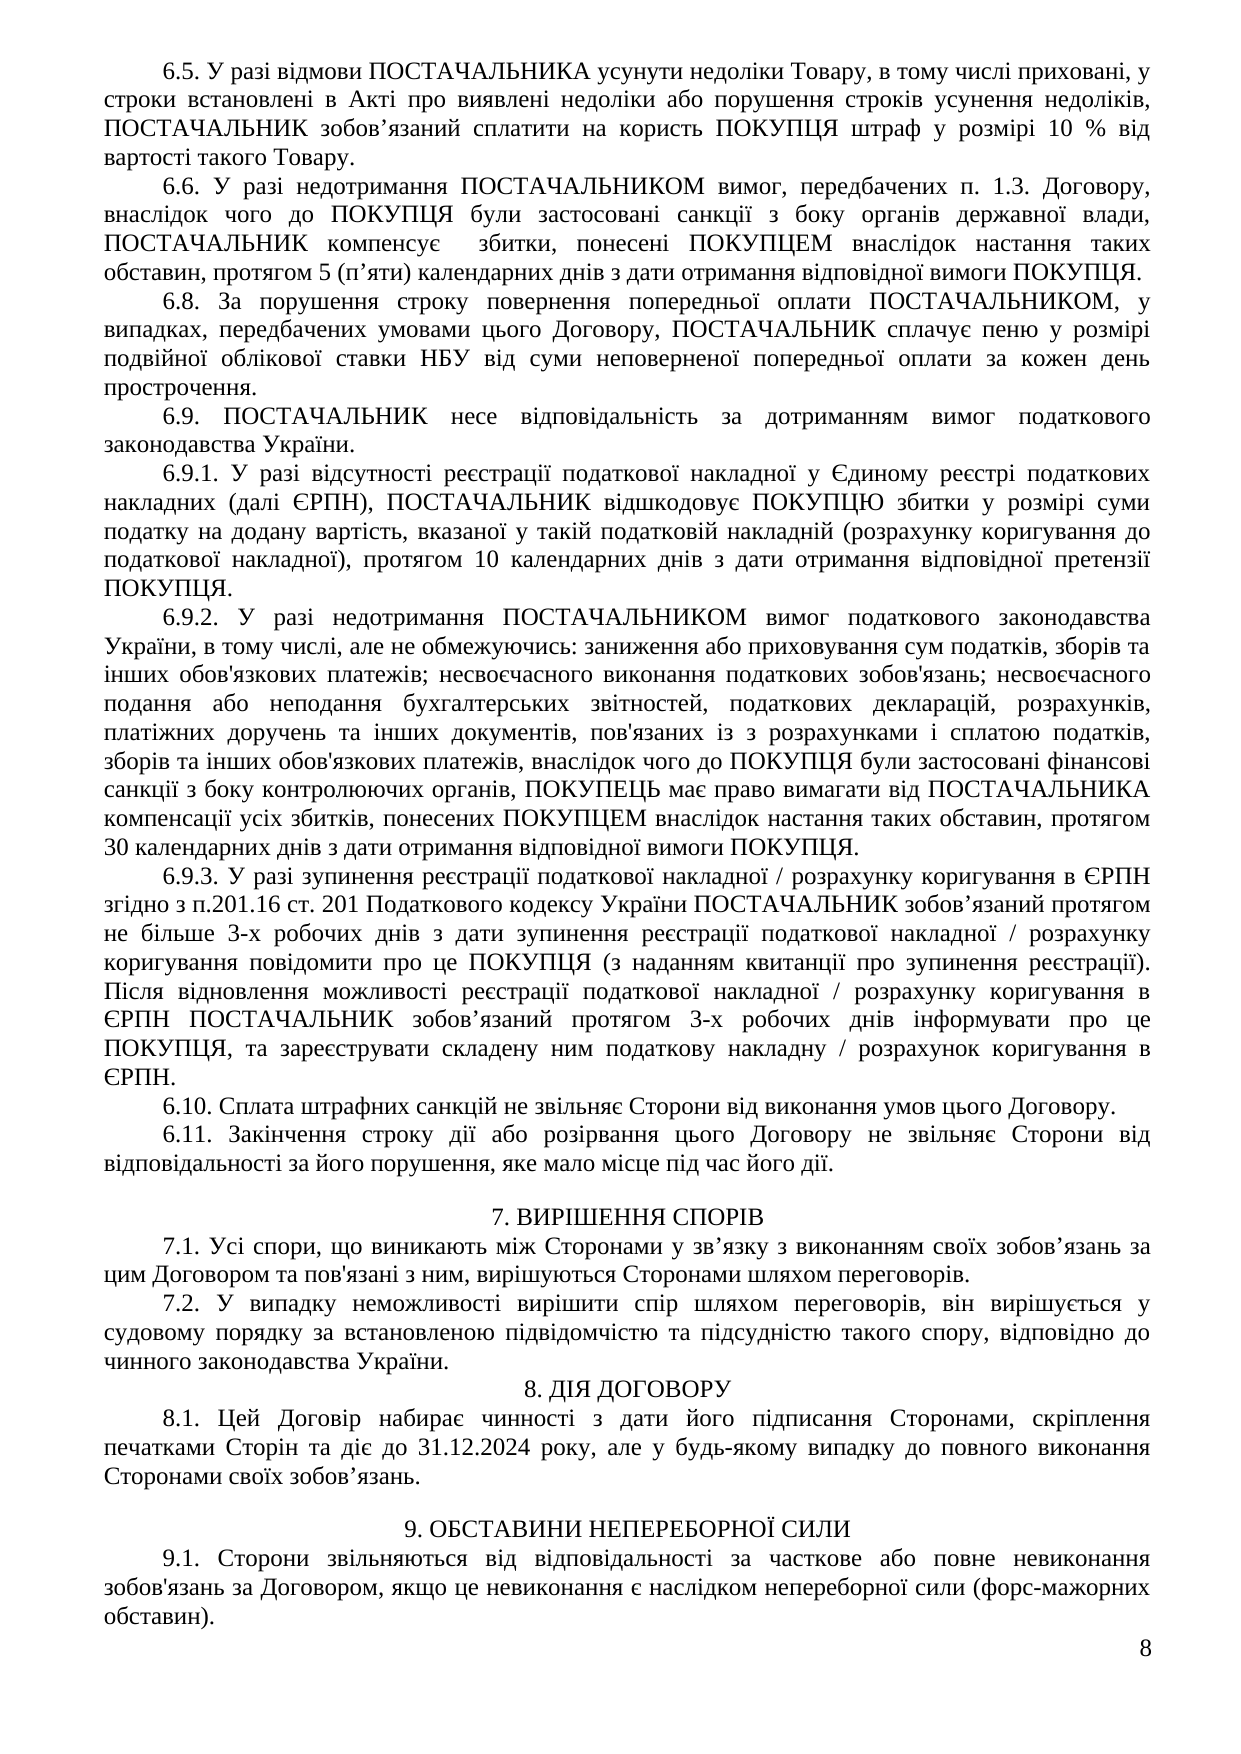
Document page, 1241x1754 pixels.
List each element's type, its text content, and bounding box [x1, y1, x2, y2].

text 6.9.2. У разі недотримання ПОСТАЧАЛЬНИКОМ вимог податкового законодавства України, в тому числі, але не обмежуючись: заниження або приховування сум податків, зборів та інших обов'язкових платежів; несвоєчасного виконання податкових зобов'язань; несвоєчасного подання або неподання бухгалтерських звітностей, податкових декларацій, розрахунків, платіжних доручень та інших документів, пов'язаних із з розрахунками і сплатою податків, зборів та інших обов'язкових платежів, внаслідок чого до ПОКУПЦЯ були застосовані фінансові санкції з боку контролюючих органів, ПОКУПЕЦЬ має право вимагати від ПОСТАЧАЛЬНИКА компенсації усіх збитків, понесених ПОКУПЦЕМ внаслідок настання таких обставин, протягом 30 календарних днів з дати отримання відповідної вимоги ПОКУПЦЯ. [103, 602, 1152, 861]
text 6.11. Закінчення строку дії або розірвання цього Договору не звільняє Сторони від відповідальності за його порушення, яке мало місце під час його дії. [103, 1119, 1152, 1177]
text 6.9.3. У разі зупинення реєстрації податкової накладної / розрахунку коригування в ЄРПН згідно з п.201.16 ст. 201 Податкового кодексу України ПОСТАЧАЛЬНИК зобов’язаний протягом не більше 3-х робочих днів з дати зупинення реєстрації податкової накладної / розрахунку коригування повідомити про це ПОКУПЦЯ (з наданням квитанції про зупинення реєстрації). Після відновлення можливості реєстрації податкової накладної / розрахунку коригування в ЄРПН ПОСТАЧАЛЬНИК зобов’язаний протягом 3-х робочих днів інформувати про це ПОКУПЦЯ, та зареєструвати складену ним податкову накладну / розрахунок коригування в ЄРПН. [103, 861, 1152, 1091]
text 8. ДІЯ ДОГОВОРУ [103, 1374, 1152, 1403]
text 7.2. У випадку неможливості вирішити спір шляхом переговорів, він вирішується у судовому порядку за встановленою підвідомчістю та підсудністю такого спору, відповідно до чинного законодавства України. [103, 1288, 1152, 1374]
text 6.9.1. У разі відсутності реєстрації податкової накладної у Єдиному реєстрі податкових накладних (далі ЄРПН), ПОСТАЧАЛЬНИК відшкодовує ПОКУПЦЮ збитки у розмірі суми податку на додану вартість, вказаної у такій податковій накладній (розрахунку коригування до податкової накладної), протягом 10 календарних днів з дати отримання відповідної претензії ПОКУПЦЯ. [103, 458, 1152, 602]
text 6.8. За порушення строку повернення попередньої оплати ПОСТАЧАЛЬНИКОМ, у випадках, передбачених умовами цього Договору, ПОСТАЧАЛЬНИК сплачує пеню у розмірі подвійної облікової ставки НБУ від суми неповерненої попередньої оплати за кожен день прострочення. [103, 286, 1152, 401]
text 6.6. У разі недотримання ПОСТАЧАЛЬНИКОМ вимог, передбачених п. 1.3. Договору, внаслідок чого до ПОКУПЦЯ були застосовані санкції з боку органів державної влади, ПОСТАЧАЛЬНИК компенсує збитки, понесені ПОКУПЦЕМ внаслідок настання таких обставин, протягом 5 (п’яти) календарних днів з дати отримання відповідної вимоги ПОКУПЦЯ. [103, 171, 1152, 286]
text 6.9. ПОСТАЧАЛЬНИК несе відповідальність за дотриманням вимог податкового законодавства України. [103, 401, 1152, 458]
text 8.1. Цей Договір набирає чинності з дати його підписання Сторонами, скріплення печатками Сторін та діє до 31.12.2024 року, але у будь-якому випадку до повного виконання Сторонами своїх зобов’язань. [103, 1403, 1152, 1489]
text 6.10. Сплата штрафних санкцій не звільняє Сторони від виконання умов цього Договору. [103, 1091, 1152, 1119]
text 7. ВИРІШЕННЯ СПОРІВ [103, 1202, 1152, 1231]
text 9.1. Сторони звільняються від відповідальності за часткове або повне невиконання зобов'язань за Договором, якщо це невиконання є наслідком непереборної сили (форс-мажорних обставин). [103, 1543, 1152, 1629]
text 9. ОБСТАВИНИ НЕПЕРЕБОРНОЇ СИЛИ [103, 1514, 1152, 1543]
text 7.1. Усі спори, що виникають між Сторонами у зв’язку з виконанням своїх зобов’язань за цим Договором та пов'язані з ним, вирішуються Сторонами шляхом переговорів. [103, 1231, 1152, 1288]
text 6.5. У разі відмови ПОСТАЧАЛЬНИКА усунути недоліки Товару, в тому числі приховані, у строки встановлені в Акті про виявлені недоліки або порушення строків усунення недоліків, ПОСТАЧАЛЬНИК зобов’язаний сплатити на користь ПОКУПЦЯ штраф у розмірі 10 % від вартості такого Товару. [103, 56, 1152, 171]
